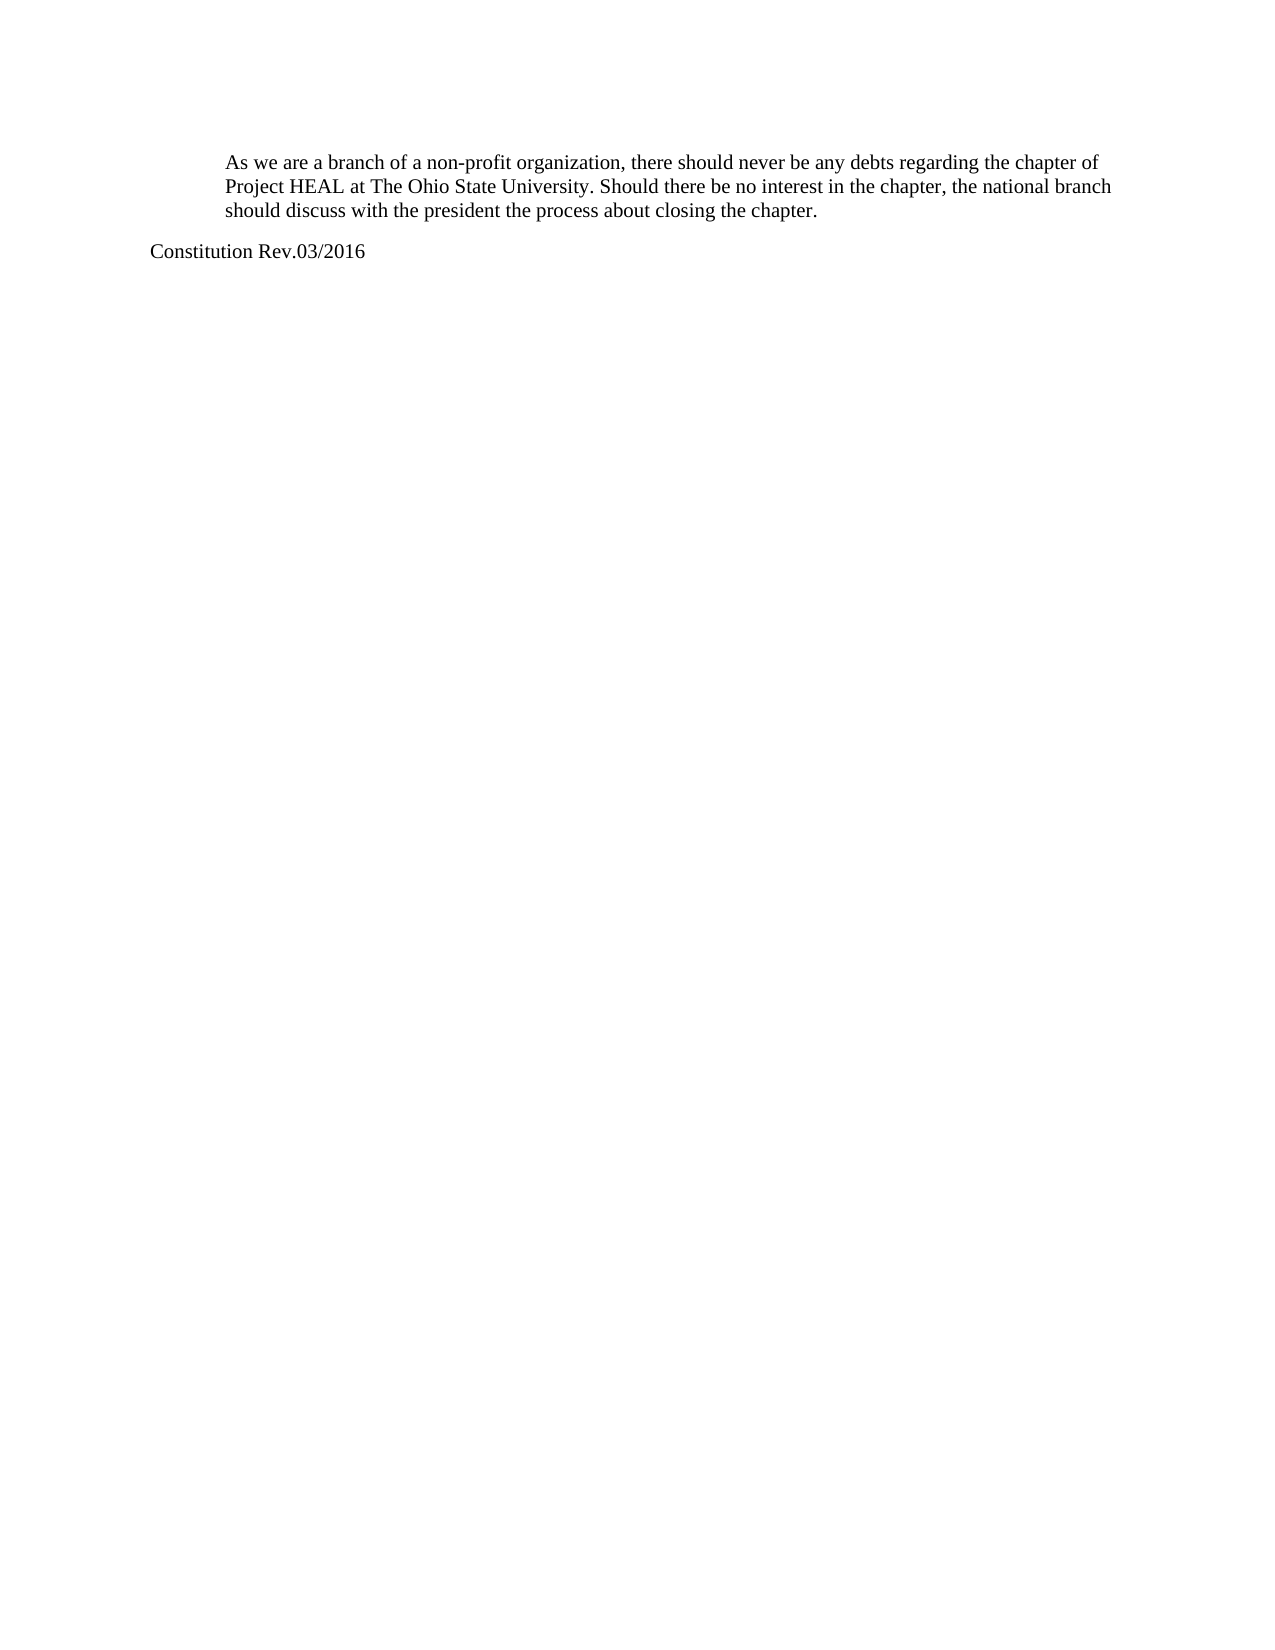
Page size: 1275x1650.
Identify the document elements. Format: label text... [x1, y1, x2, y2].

text As we are a branch of a non-profit organization, there should never be any debts regarding the chapter of Project HEAL at The Ohio State University. Should there be no interest in the chapter, the national branch should discuss with the president the process about closing the chapter. [225, 150, 1125, 222]
text Constitution Rev.03/2016 [150, 239, 1125, 263]
